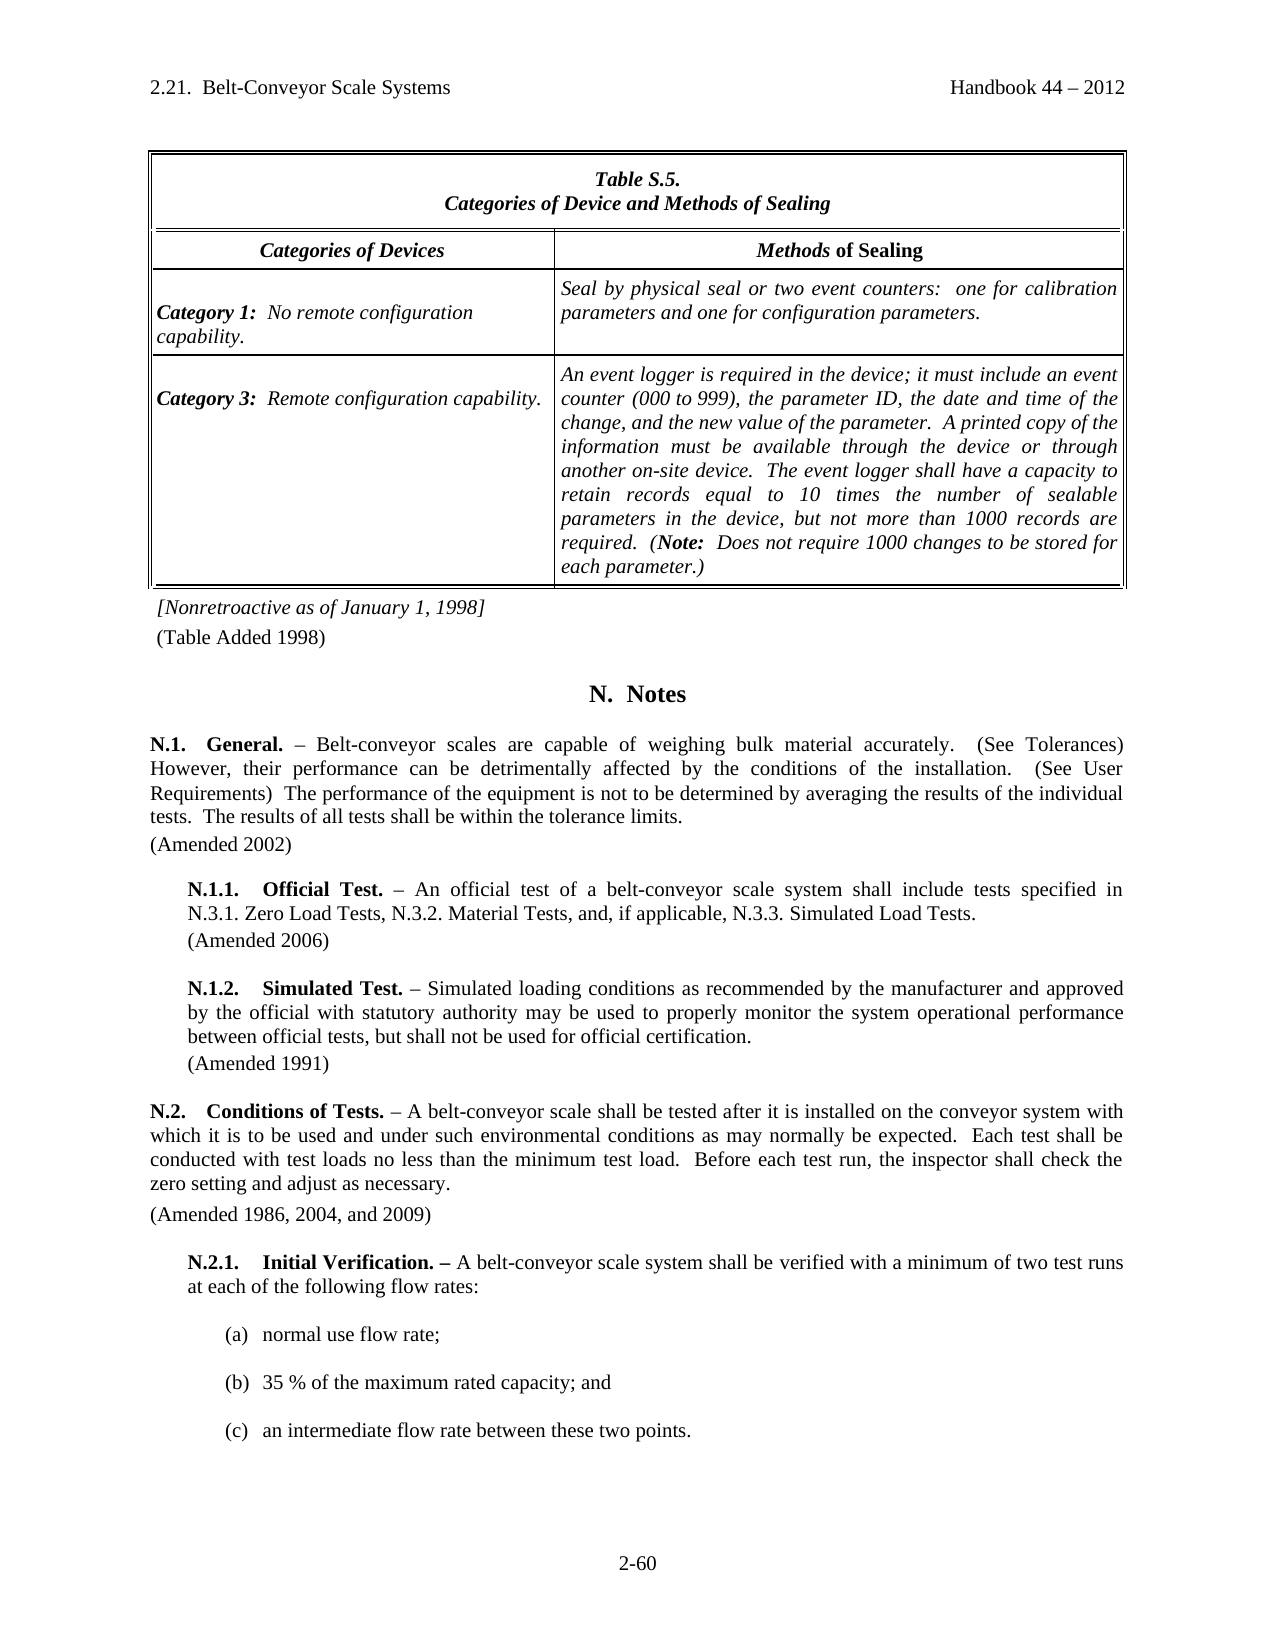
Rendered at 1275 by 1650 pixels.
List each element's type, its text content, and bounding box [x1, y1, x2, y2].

table_cell Category 3: Remote configuration capability. [152, 355, 554, 584]
table_cell An event logger is required in the device; it must include an event counter (000 to 999), the parameter ID, the date and time of the change, and the new value of the parameter. A printed copy of the information must be available through the device or through another on-site device. The event logger shall have a capacity to retain records equal to 10 times the number of sealable parameters in the device, but not more than 1000 records are required. (Note: Does not require 1000 changes to be stored for each parameter.) [555, 356, 1123, 584]
table_cell Seal by physical seal or two event counters: one for calibration parameters and one for configuration parameters. [555, 270, 1123, 354]
subtitle N. Notes [150, 679, 1125, 708]
list normal use flow rate; [225, 1322, 1125, 1346]
table_cell Methods of Sealing [555, 228, 1125, 268]
text (Amended 1991) [187, 1054, 1125, 1075]
text (Amended 2002) [150, 835, 1125, 856]
text N.1.2. Simulated Test. – Simulated loading conditions as recommended by the manufacturer and approved by the official with statutory authority may be used to properly monitor the system operational performance between official tests, but shall not be used for official certification. [187, 976, 1125, 1048]
text N.1.1. Official Test. – An official test of a belt-conveyor scale system shall include tests specified in N.3.1. Zero Load Tests, N.3.2. Material Tests, and, if applicable, N.3.3. Simulated Load Tests. [187, 876, 1125, 924]
text N.1. General. – Belt-conveyor scales are capable of weighing bulk material accurately. (See Tolerances) However, their performance can be detrimentally affected by the conditions of the installation. (See User Requirements) The performance of the equipment is not to be determined by averaging the results of the individual tests. The results of all tests shall be within the tolerance limits. [150, 732, 1125, 828]
text (Amended 2006) [187, 931, 1125, 952]
list an intermediate flow rate between these two points. [225, 1418, 1125, 1442]
list 35 % of the maximum rated capacity; and [225, 1370, 1125, 1394]
table_cell [Nonretroactive as of January 1, 1998] (Table Added 1998) [150, 584, 1125, 655]
text N.2. Conditions of Tests. – A belt-conveyor scale shall be tested after it is installed on the conveyor system with which it is to be used and under such environmental conditions as may normally be expected. Each test shall be conducted with test loads no less than the minimum test load. Before each test run, the inspector shall check the zero setting and adjust as necessary. [150, 1099, 1125, 1195]
text (Amended 1986, 2004, and 2009) [150, 1202, 1125, 1226]
table_header Table S.5. Categories of Device and Methods of Sealing [152, 155, 1123, 227]
text N.2.1. Initial Verification. – A belt-conveyor scale system shall be verified with a minimum of two test runs at each of the following flow rates: [187, 1250, 1125, 1298]
table_cell Category 1: No remote configuration capability. [152, 269, 554, 354]
table_cell Categories of Devices [150, 228, 554, 268]
